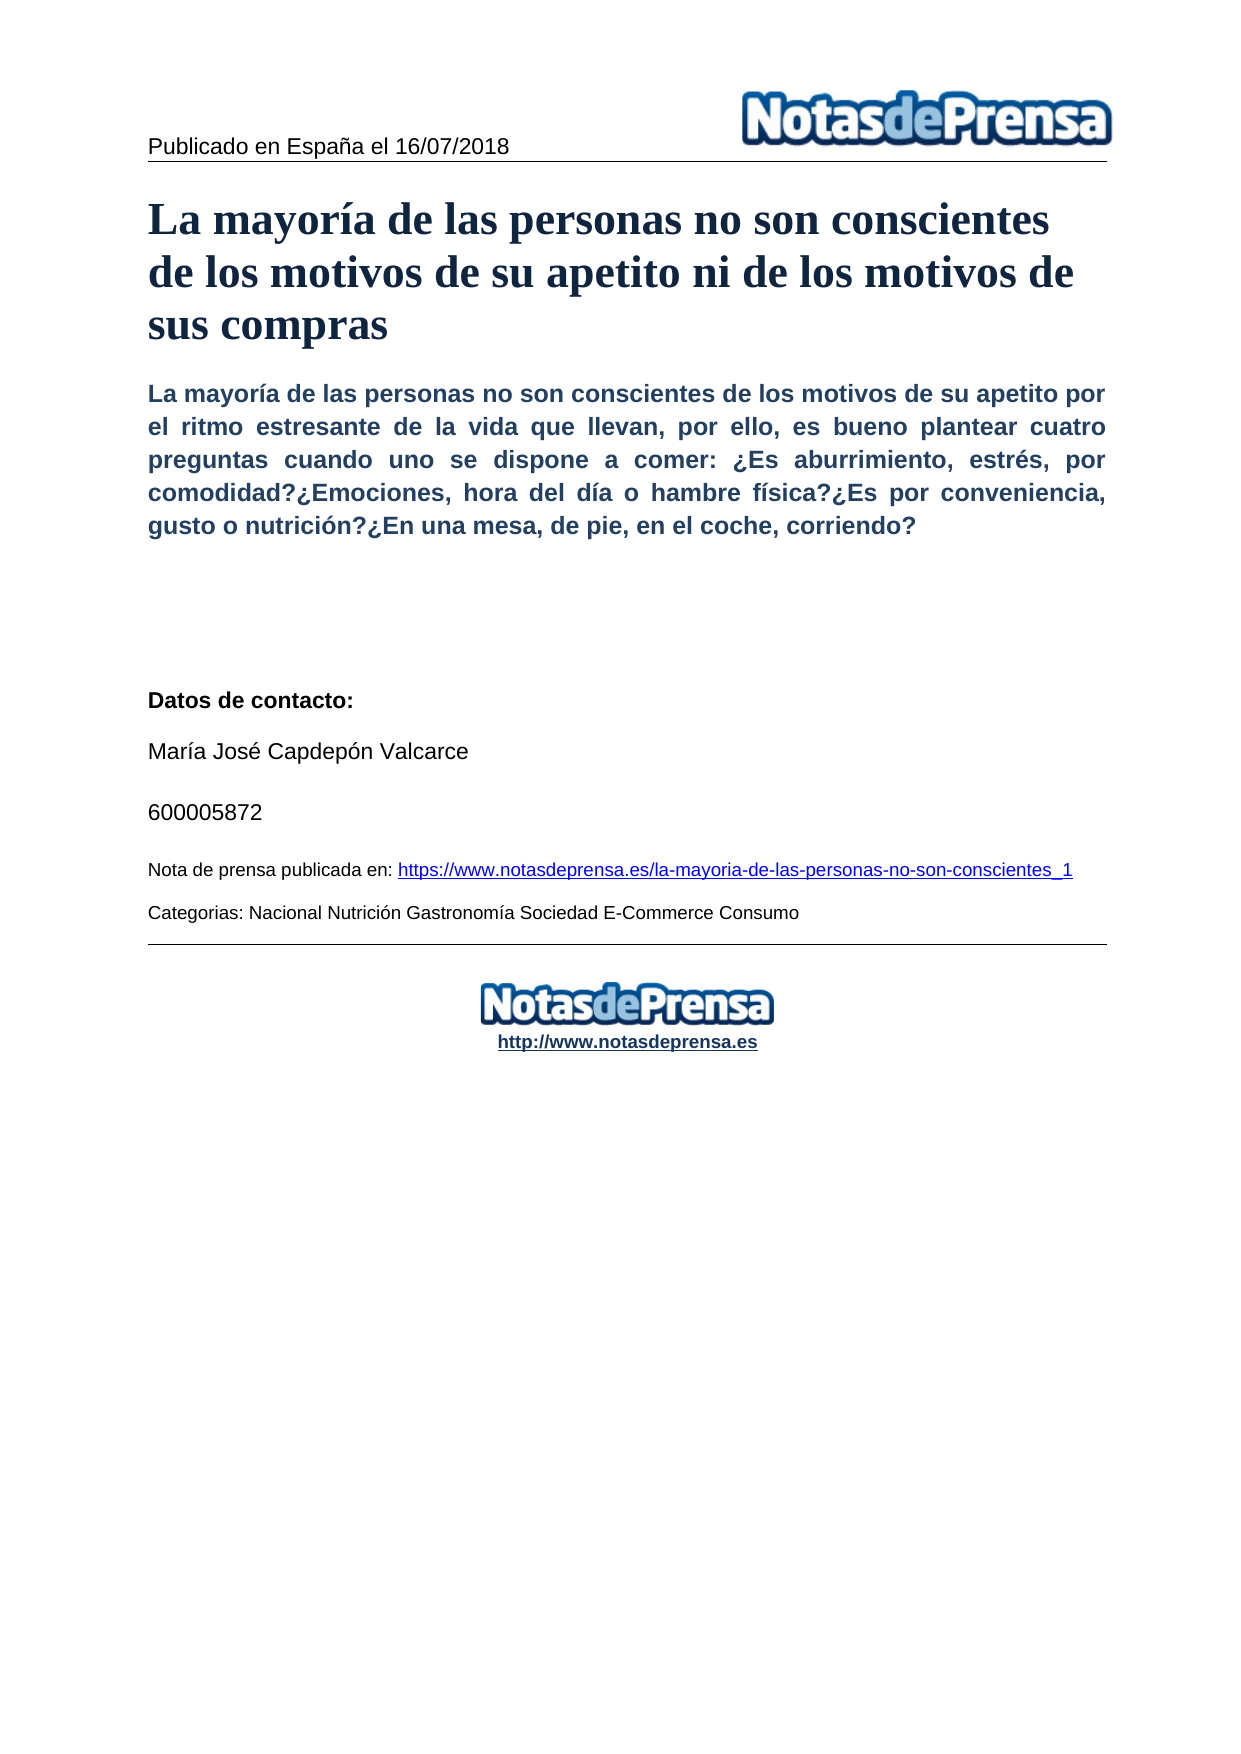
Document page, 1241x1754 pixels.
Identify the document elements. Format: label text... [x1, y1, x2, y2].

subtitle La mayoría de las personas no son conscientes de los motivos de su apetito por el ritmo estresante de la vida que llevan, por ello, es bueno plantear cuatro preguntas cuando uno se dispone a comer: ¿Es aburrimiento, estrés, por comodidad?¿Emociones, hora del día o hambre física?¿Es por conveniencia, gusto o nutrición?¿En una mesa, de pie, en el coche, corriendo? [148, 379, 1107, 540]
text María José Capdepón Valcarce [148, 738, 1063, 764]
subtitle La mayoría de las personas no son conscientes de los motivos de su apetito ni de los motivos de sus compras [148, 192, 1107, 350]
text Nota de prensa publicada en: https://www.notasdeprensa.es/la-mayoria-de-las-personas-no-son-conscientes_1 [148, 859, 1107, 881]
text http://www.notasdeprensa.es [148, 1031, 1107, 1052]
picture [742, 90, 1113, 148]
text 600005872 [148, 799, 1063, 825]
picture [480, 981, 775, 1027]
text Publicado en España el 16/07/2018 [148, 133, 1107, 161]
text Categorias: Nacional Nutrición Gastronomía Sociedad E-Commerce Consumo [148, 901, 1107, 923]
text Datos de contacto: [148, 687, 1107, 713]
